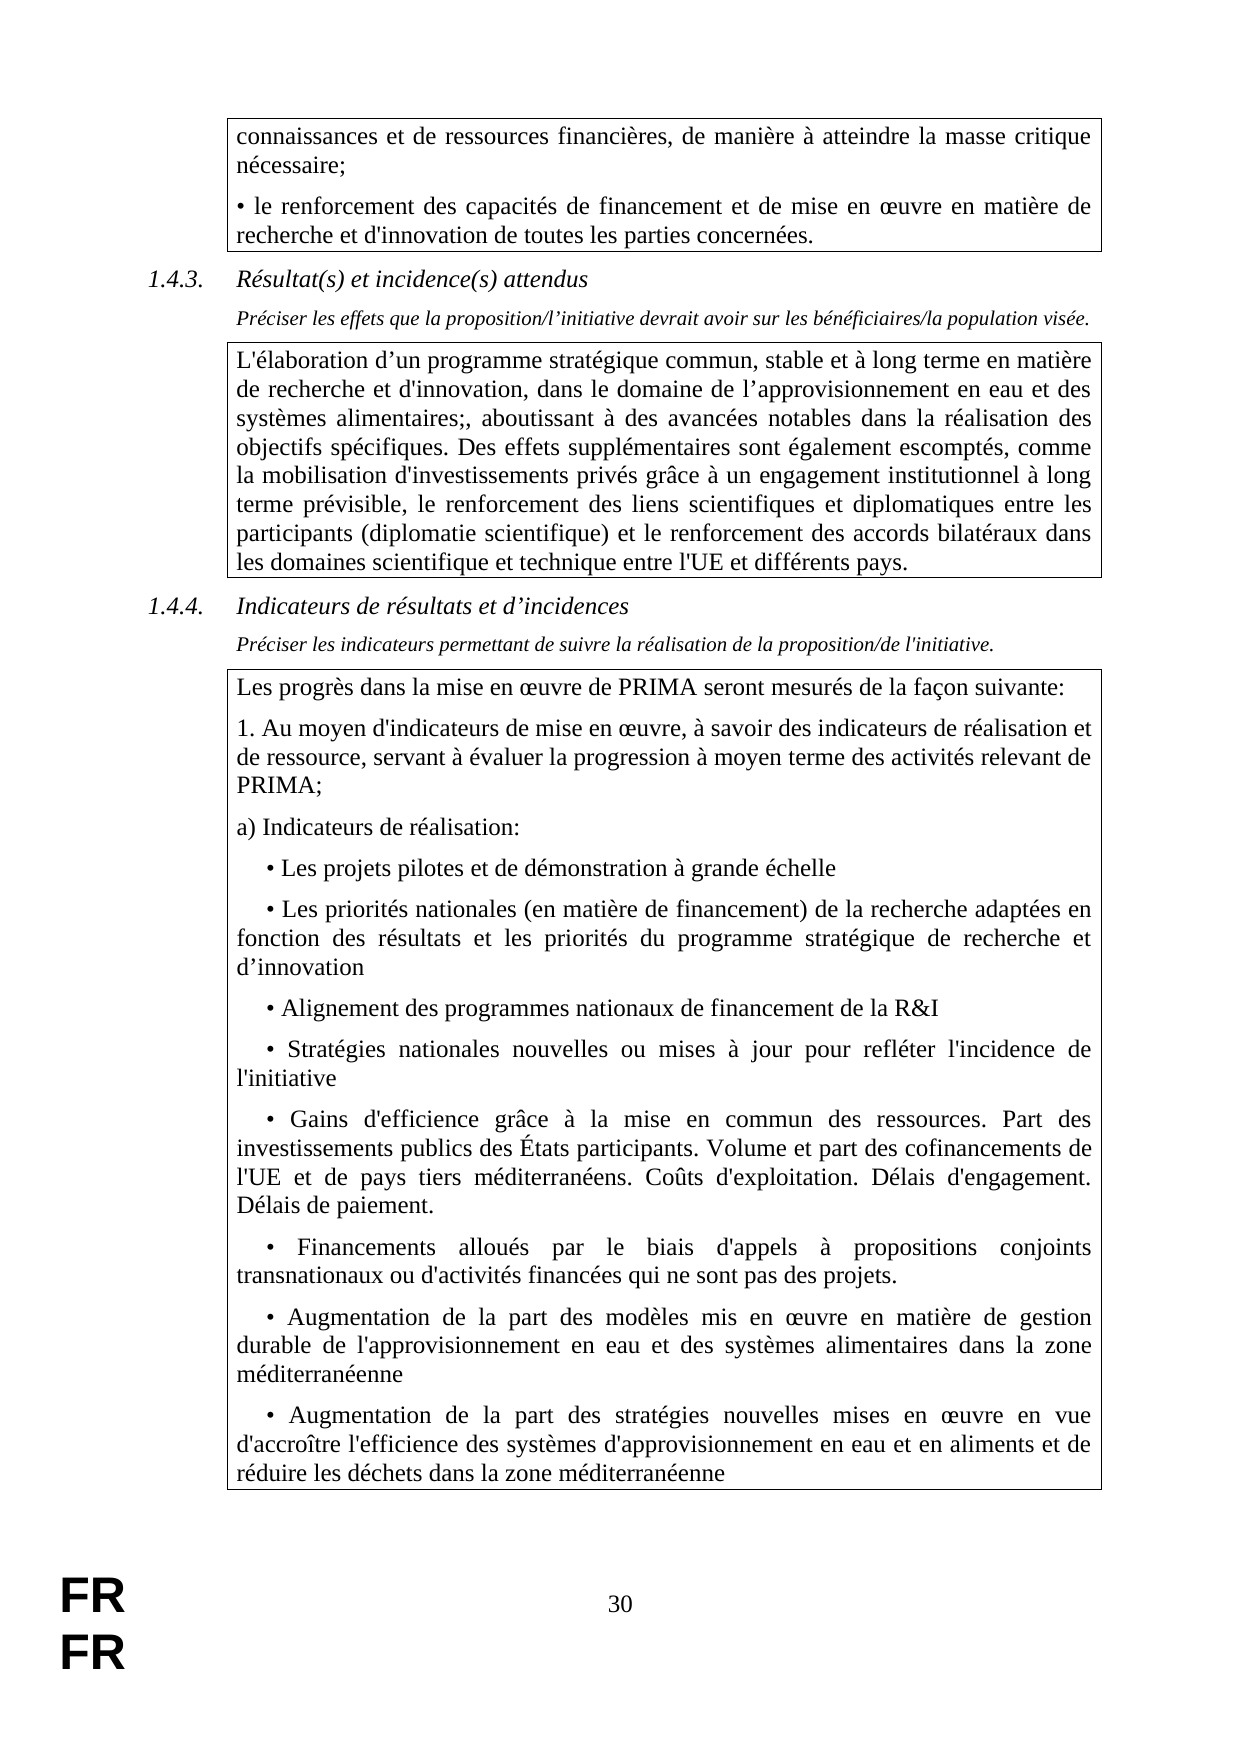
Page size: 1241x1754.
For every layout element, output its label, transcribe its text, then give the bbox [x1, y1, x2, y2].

text • Gains d'efficience grâce à la mise en commun des ressources. Part des investissements publics des États participants. Volume et part des cofinancements de l'UE et de pays tiers méditerranéens. Coûts d'exploitation. Délais d'engagement. Délais de paiement. [228, 1101, 1101, 1219]
text • Alignement des programmes nationaux de financement de la R&I [228, 990, 1101, 1022]
text • Augmentation de la part des stratégies nouvelles mises en œuvre en vue d'accroître l'efficience des systèmes d'approvisionnement en eau et en aliments et de réduire les déchets dans la zone méditerranéenne [228, 1397, 1101, 1489]
text • Financements alloués par le biais d'appels à propositions conjoints transnationaux ou d'activités financées qui ne sont pas des projets. [228, 1229, 1101, 1289]
text • Stratégies nationales nouvelles ou mises à jour pour refléter l'incidence de l'initiative [228, 1031, 1101, 1092]
text • Augmentation de la part des modèles mis en œuvre en matière de gestion durable de l'approvisionnement en eau et des systèmes alimentaires dans la zone méditerranéenne [228, 1299, 1101, 1388]
subtitle 1.4.4. Indicateurs de résultats et d’incidences [148, 591, 1092, 620]
text Préciser les effets que la proposition/l’initiative devrait avoir sur les bénéficiaires/la population visée. [236, 306, 1092, 330]
text a) Indicateurs de réalisation: [228, 809, 1101, 841]
text • Les projets pilotes et de démonstration à grande échelle [228, 850, 1101, 882]
text 1. Au moyen d'indicateurs de mise en œuvre, à savoir des indicateurs de réalisation et de ressource, servant à évaluer la progression à moyen terme des activités relevant de PRIMA; [228, 710, 1101, 799]
text L'élaboration d’un programme stratégique commun, stable et à long terme en matière de recherche et d'innovation, dans le domaine de l’approvisionnement en eau et des systèmes alimentaires;, aboutissant à des avancées notables dans la réalisation des objectifs spécifiques. Des effets supplémentaires sont également escomptés, comme la mobilisation d'investissements privés grâce à un engagement institutionnel à long terme prévisible, le renforcement des liens scientifiques et diplomatiques entre les participants (diplomatie scientifique) et le renforcement des accords bilatéraux dans les domaines scientifique et technique entre l'UE et différents pays. [228, 343, 1101, 577]
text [228, 119, 1101, 179]
text • le renforcement des capacités de financement et de mise en œuvre en matière de recherche et d'innovation de toutes les parties concernées. [228, 188, 1101, 251]
text • Les priorités nationales (en matière de financement) de la recherche adaptées en fonction des résultats et les priorités du programme stratégique de recherche et d’innovation [228, 891, 1101, 981]
subtitle 1.4.3. Résultat(s) et incidence(s) attendus [148, 264, 1092, 293]
text Les progrès dans la mise en œuvre de PRIMA seront mesurés de la façon suivante: [228, 670, 1101, 701]
text Préciser les indicateurs permettant de suivre la réalisation de la proposition/de l'initiative. [236, 632, 1092, 656]
